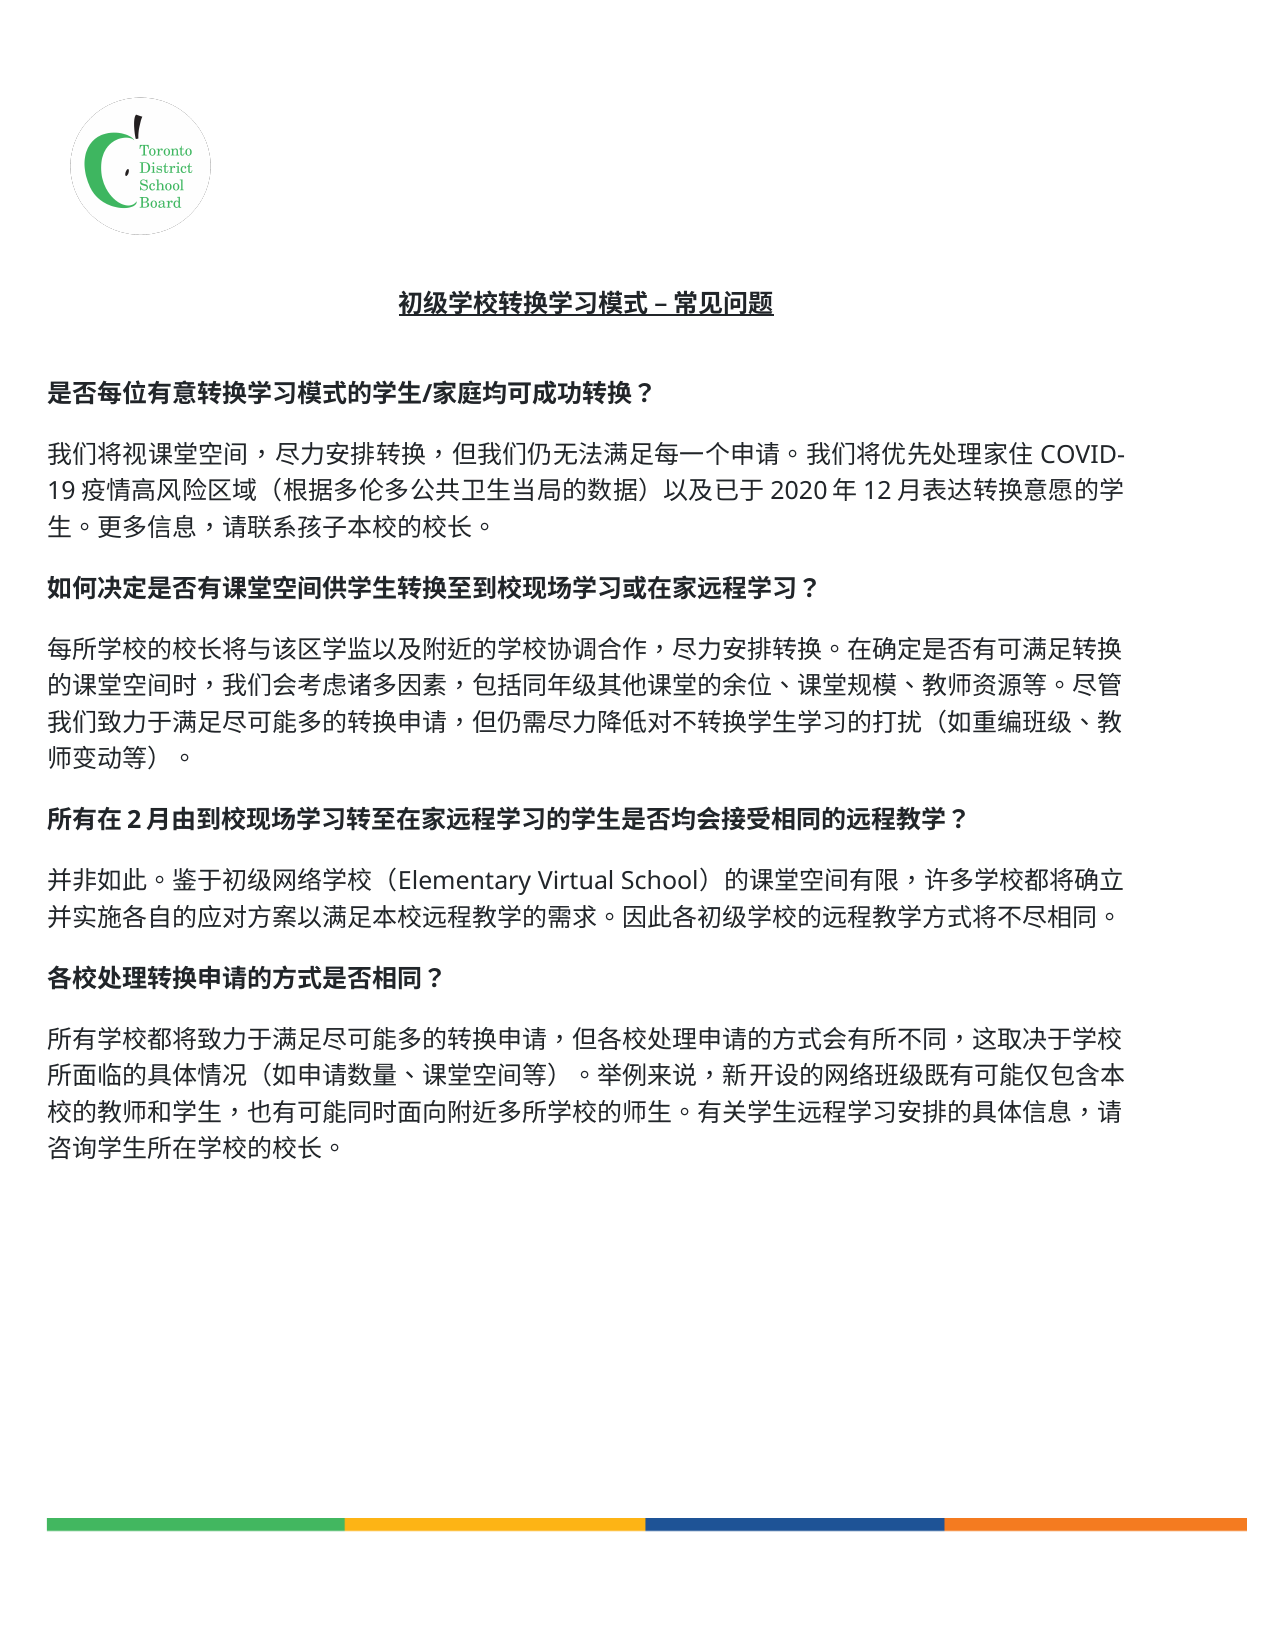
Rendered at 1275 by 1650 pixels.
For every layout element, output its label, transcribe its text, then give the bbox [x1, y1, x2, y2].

text 我们将视课堂空间，尽力安排转换，但我们仍无法满足每一个申请。我们将优先处理家住COVID-19疫情高风险区域（根据多伦多公共卫生当局的数据）以及已于2020年12月表达转换意愿的学生。更多信息，请联系孩子本校的校长。 [47, 434, 1125, 543]
text 所有学校都将致力于满足尽可能多的转换申请，但各校处理申请的方式会有所不同，这取决于学校所面临的具体情况（如申请数量、课堂空间等）。举例来说，新开设的网络班级既有可能仅包含本校的教师和学生，也有可能同时面向附近多所学校的师生。有关学生远程学习安排的具体信息，请咨询学生所在学校的校长。 [47, 1019, 1125, 1164]
picture [46, 1518, 1247, 1538]
text 并非如此。鉴于初级网络学校（Elementary Virtual School）的课堂空间有限，许多学校都将确立并实施各自的应对方案以满足本校远程教学的需求。因此各初级学校的远程教学方式将不尽相同。 [47, 861, 1125, 933]
text 每所学校的校长将与该区学监以及附近的学校协调合作，尽力安排转换。在确定是否有可满足转换的课堂空间时，我们会考虑诸多因素，包括同年级其他课堂的余位、课堂规模、教师资源等。尽管我们致力于满足尽可能多的转换申请，但仍需尽力降低对不转换学生学习的打扰（如重编班级、教师变动等）。 [47, 629, 1125, 774]
text 初级学校转换学习模式 – 常见问题 [47, 283, 1125, 320]
text 各校处理转换申请的方式是否相同？ [47, 958, 1125, 994]
text 是否每位有意转换学习模式的学生/家庭均可成功转换？ [47, 373, 1125, 409]
text 如何决定是否有课堂空间供学生转换至到校现场学习或在家远程学习？ [47, 568, 1125, 604]
text 所有在2月由到校现场学习转至在家远程学习的学生是否均会接受相同的远程教学？ [47, 799, 1125, 836]
